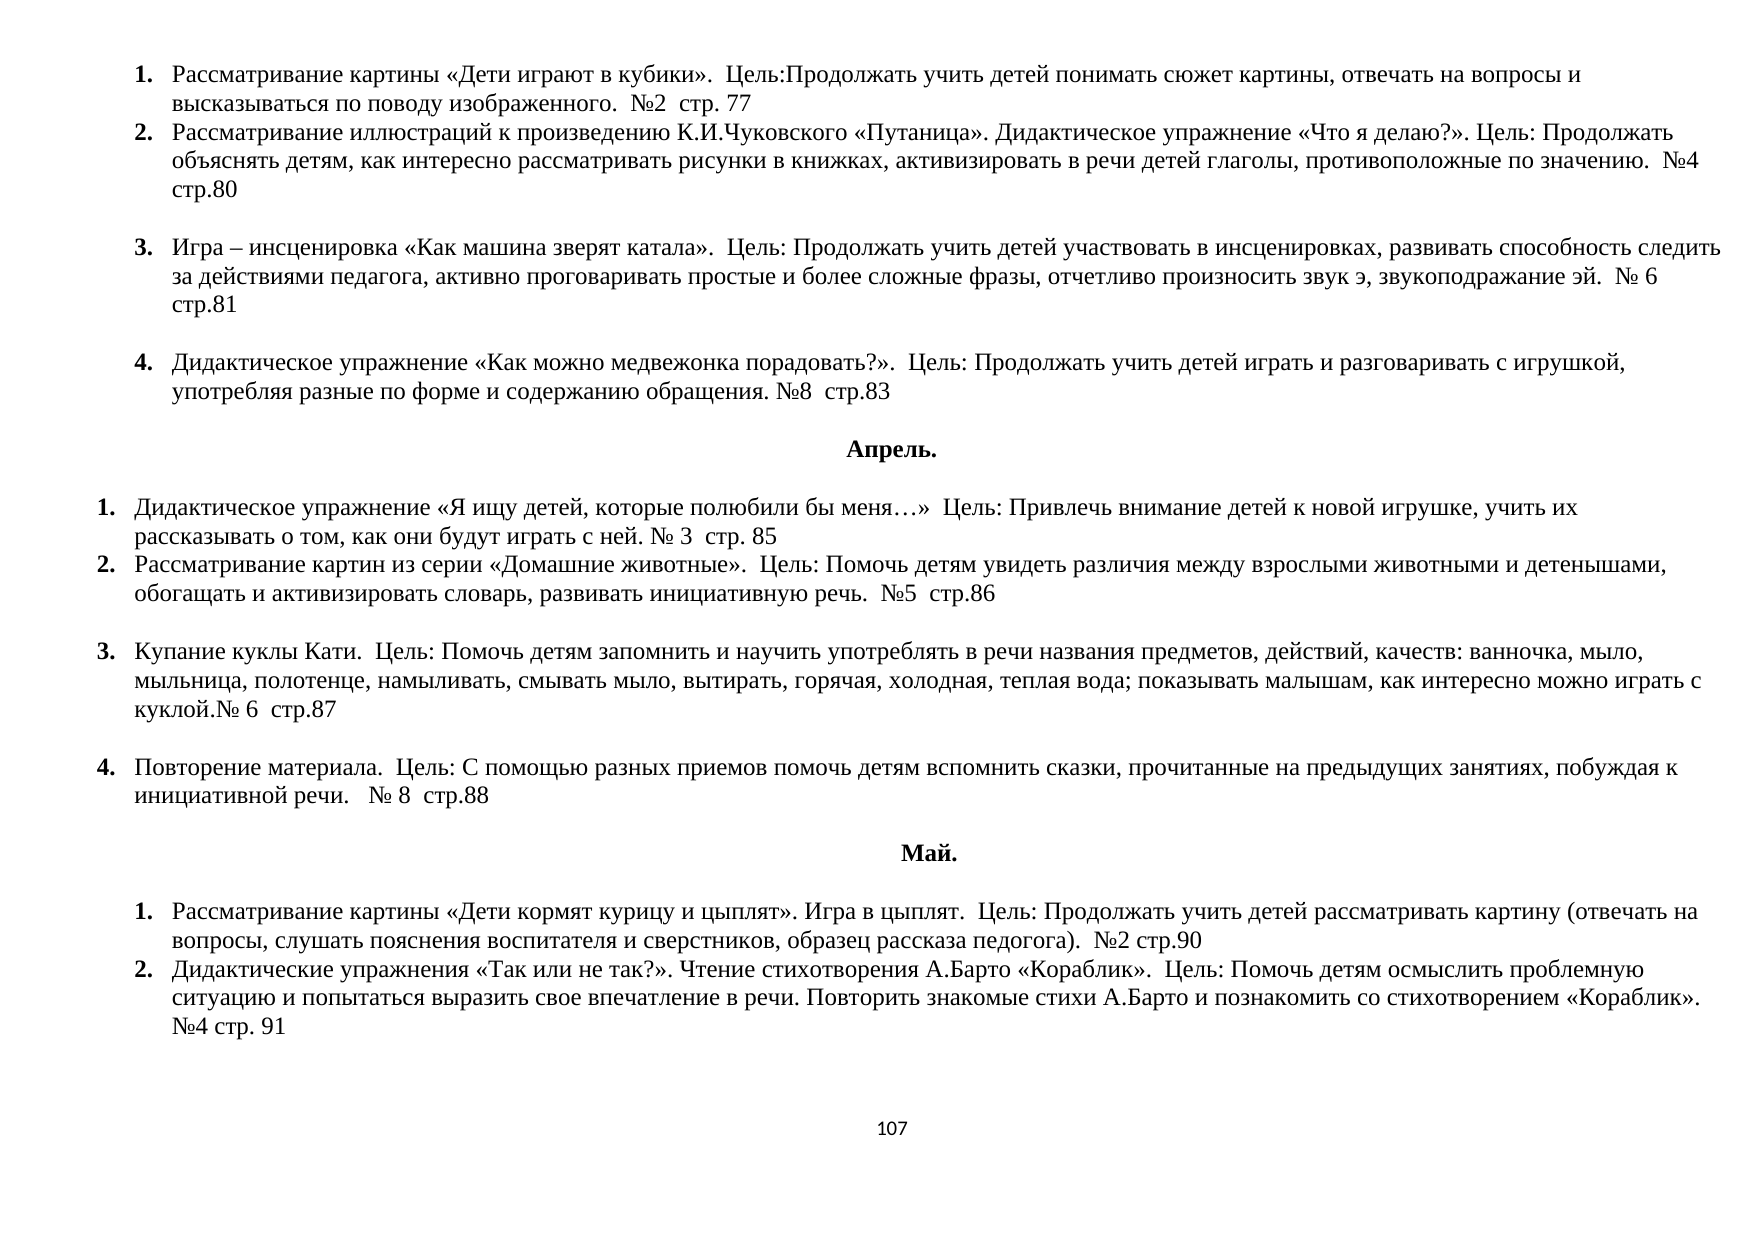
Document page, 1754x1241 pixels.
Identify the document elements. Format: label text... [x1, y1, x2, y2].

list Игра – инсценировка «Как машина зверят катала». Цель: Продолжать учить детей участвовать в инсценировках, развивать способность следить за действиями педагога, активно проговаривать простые и более сложные фразы, отчетливо произносить звук э, звукоподражание эй. № 6 стр.81 [134, 232, 1724, 318]
list Рассматривание картины «Дети кормят курицу и цыплят». Игра в цыплят. Цель: Продолжать учить детей рассматривать картину (отвечать на вопросы, слушать пояснения воспитателя и сверстников, образец рассказа педогога). №2 стр.90 [134, 896, 1724, 954]
list Дидактическое упражнение «Как можно медвежонка порадовать?». Цель: Продолжать учить детей играть и разговаривать с игрушкой, употребляя разные по форме и содержанию обращения. №8 стр.83 [134, 347, 1724, 405]
list Дидактическое упражнение «Я ищу детей, которые полюбили бы меня…» Цель: Привлечь внимание детей к новой игрушке, учить их рассказывать о том, как они будут играть с ней. № 3 стр. 85 [97, 492, 1724, 549]
list Рассматривание картин из серии «Домашние животные». Цель: Помочь детям увидеть различия между взрослыми животными и детенышами, обогащать и активизировать словарь, развивать инициативную речь. №5 стр.86 [97, 549, 1724, 607]
text Апрель. [59, 434, 1724, 463]
list Рассматривание иллюстраций к произведению К.И.Чуковского «Путаница». Дидактическое упражнение «Что я делаю?». Цель: Продолжать объяснять детям, как интересно рассматривать рисунки в книжках, активизировать в речи детей глаголы, противоположные по значению. №4 стр.80 [134, 117, 1724, 203]
list Дидактические упражнения «Так или не так?». Чтение стихотворения А.Барто «Кораблик». Цель: Помочь детям осмыслить проблемную ситуацию и попытаться выразить свое впечатление в речи. Повторить знакомые стихи А.Барто и познакомить со стихотворением «Кораблик». №4 стр. 91 [134, 954, 1724, 1040]
list Рассматривание картины «Дети играют в кубики». Цель:Продолжать учить детей понимать сюжет картины, отвечать на вопросы и высказываться по поводу изображенного. №2 стр. 77 [134, 59, 1724, 117]
text Май. [134, 838, 1724, 867]
list Повторение материала. Цель: С помощью разных приемов помочь детям вспомнить сказки, прочитанные на предыдущих занятиях, побуждая к инициативной речи. № 8 стр.88 [97, 752, 1724, 809]
list Купание куклы Кати. Цель: Помочь детям запомнить и научить употреблять в речи названия предметов, действий, качеств: ванночка, мыло, мыльница, полотенце, намыливать, смывать мыло, вытирать, горячая, холодная, теплая вода; показывать малышам, как интересно можно играть с куклой.№ 6 стр.87 [97, 636, 1724, 722]
